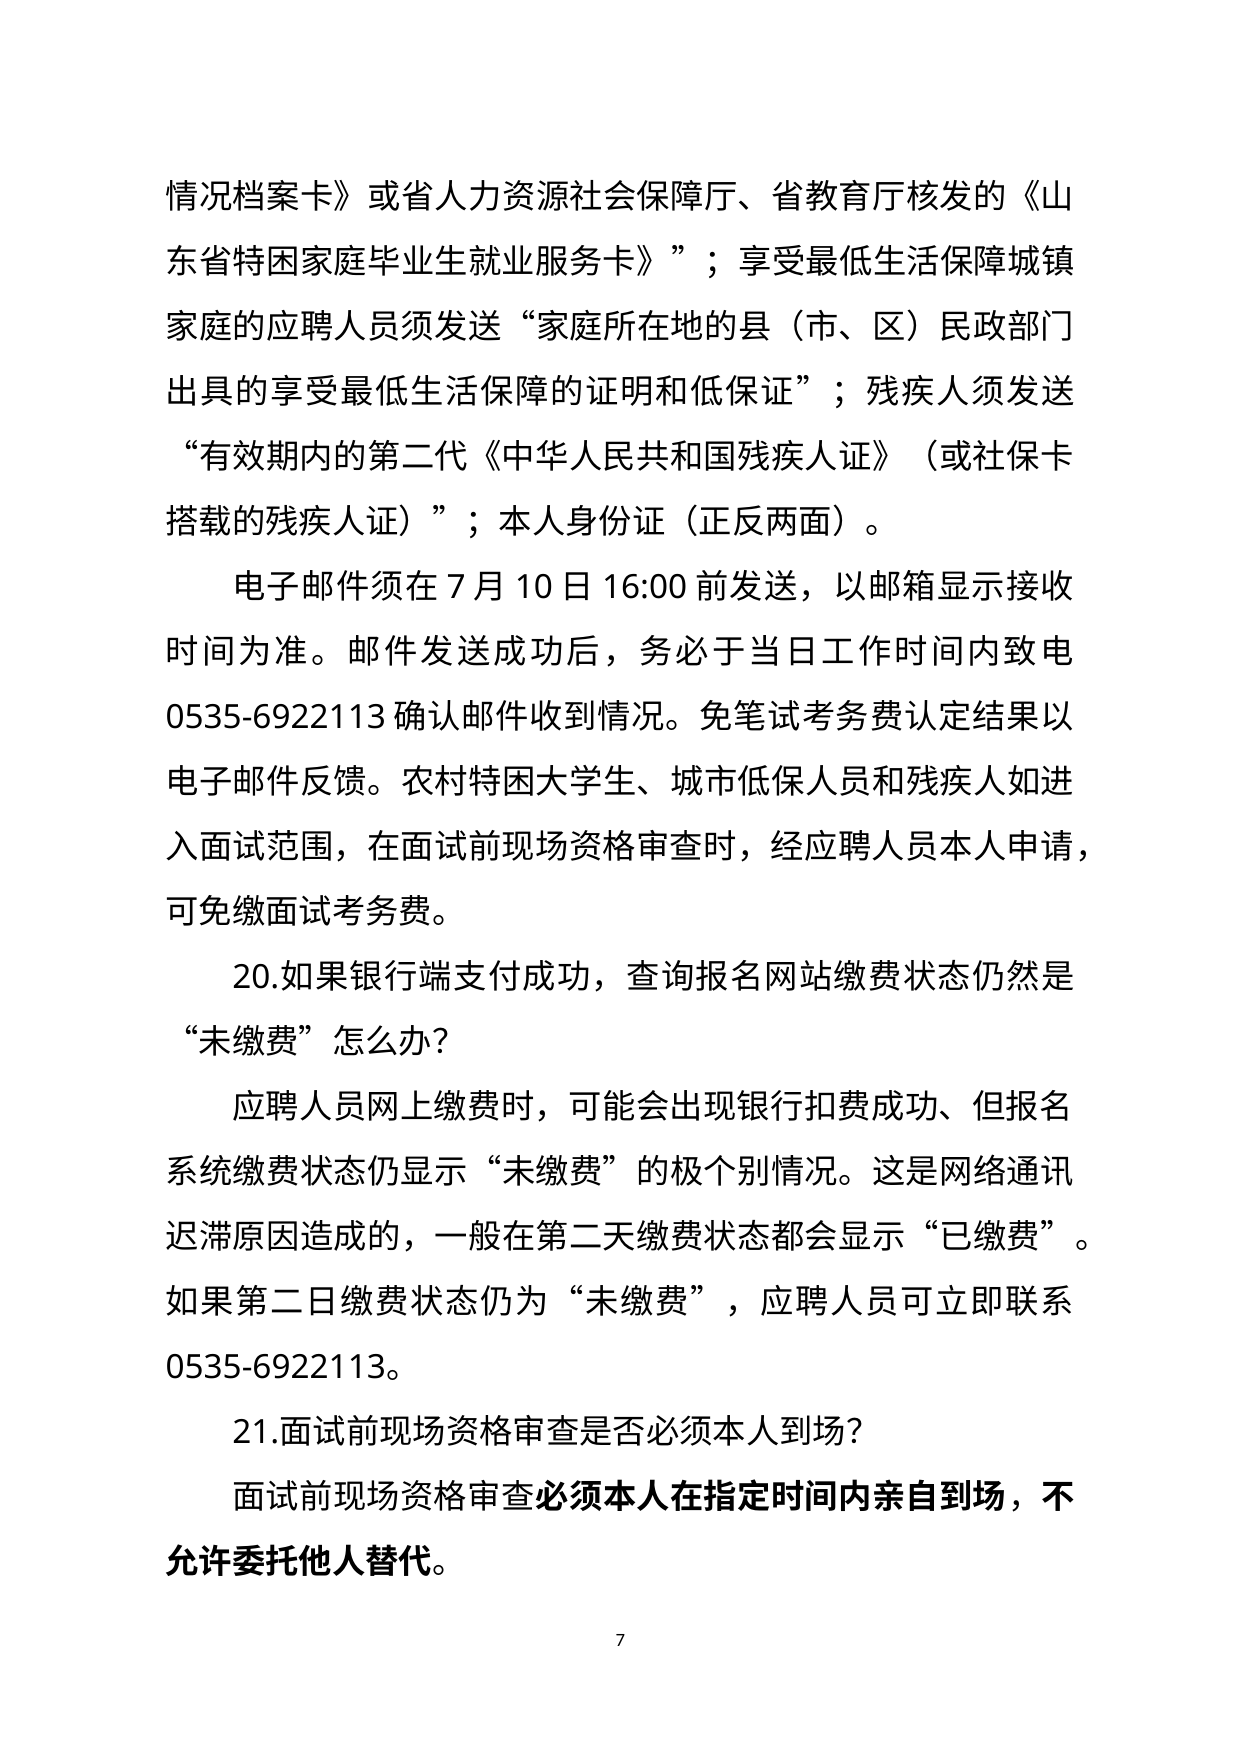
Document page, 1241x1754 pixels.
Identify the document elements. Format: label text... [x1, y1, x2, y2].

text 应聘人员网上缴费时，可能会出现银行扣费成功、但报名系统缴费状态仍显示“未缴费”的极个别情况。这是网络通讯迟滞原因造成的，一般在第二天缴费状态都会显示“已缴费”。如果第二日缴费状态仍为“未缴费”，应聘人员可立即联系0535-6922113。 [165, 1072, 1075, 1397]
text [165, 162, 1075, 552]
text 电子邮件须在7月10日16:00前发送，以邮箱显示接收时间为准。邮件发送成功后，务必于当日工作时间内致电0535-6922113确认邮件收到情况。免笔试考务费认定结果以电子邮件反馈。农村特困大学生、城市低保人员和残疾人如进入面试范围，在面试前现场资格审查时，经应聘人员本人申请，可免缴面试考务费。 [165, 552, 1075, 942]
text 面试前现场资格审查必须本人在指定时间内亲自到场，不允许委托他人替代。 [165, 1462, 1075, 1592]
text 20.如果银行端支付成功，查询报名网站缴费状态仍然是“未缴费”怎么办？ [165, 942, 1075, 1072]
text 21.面试前现场资格审查是否必须本人到场？ [165, 1397, 1075, 1462]
